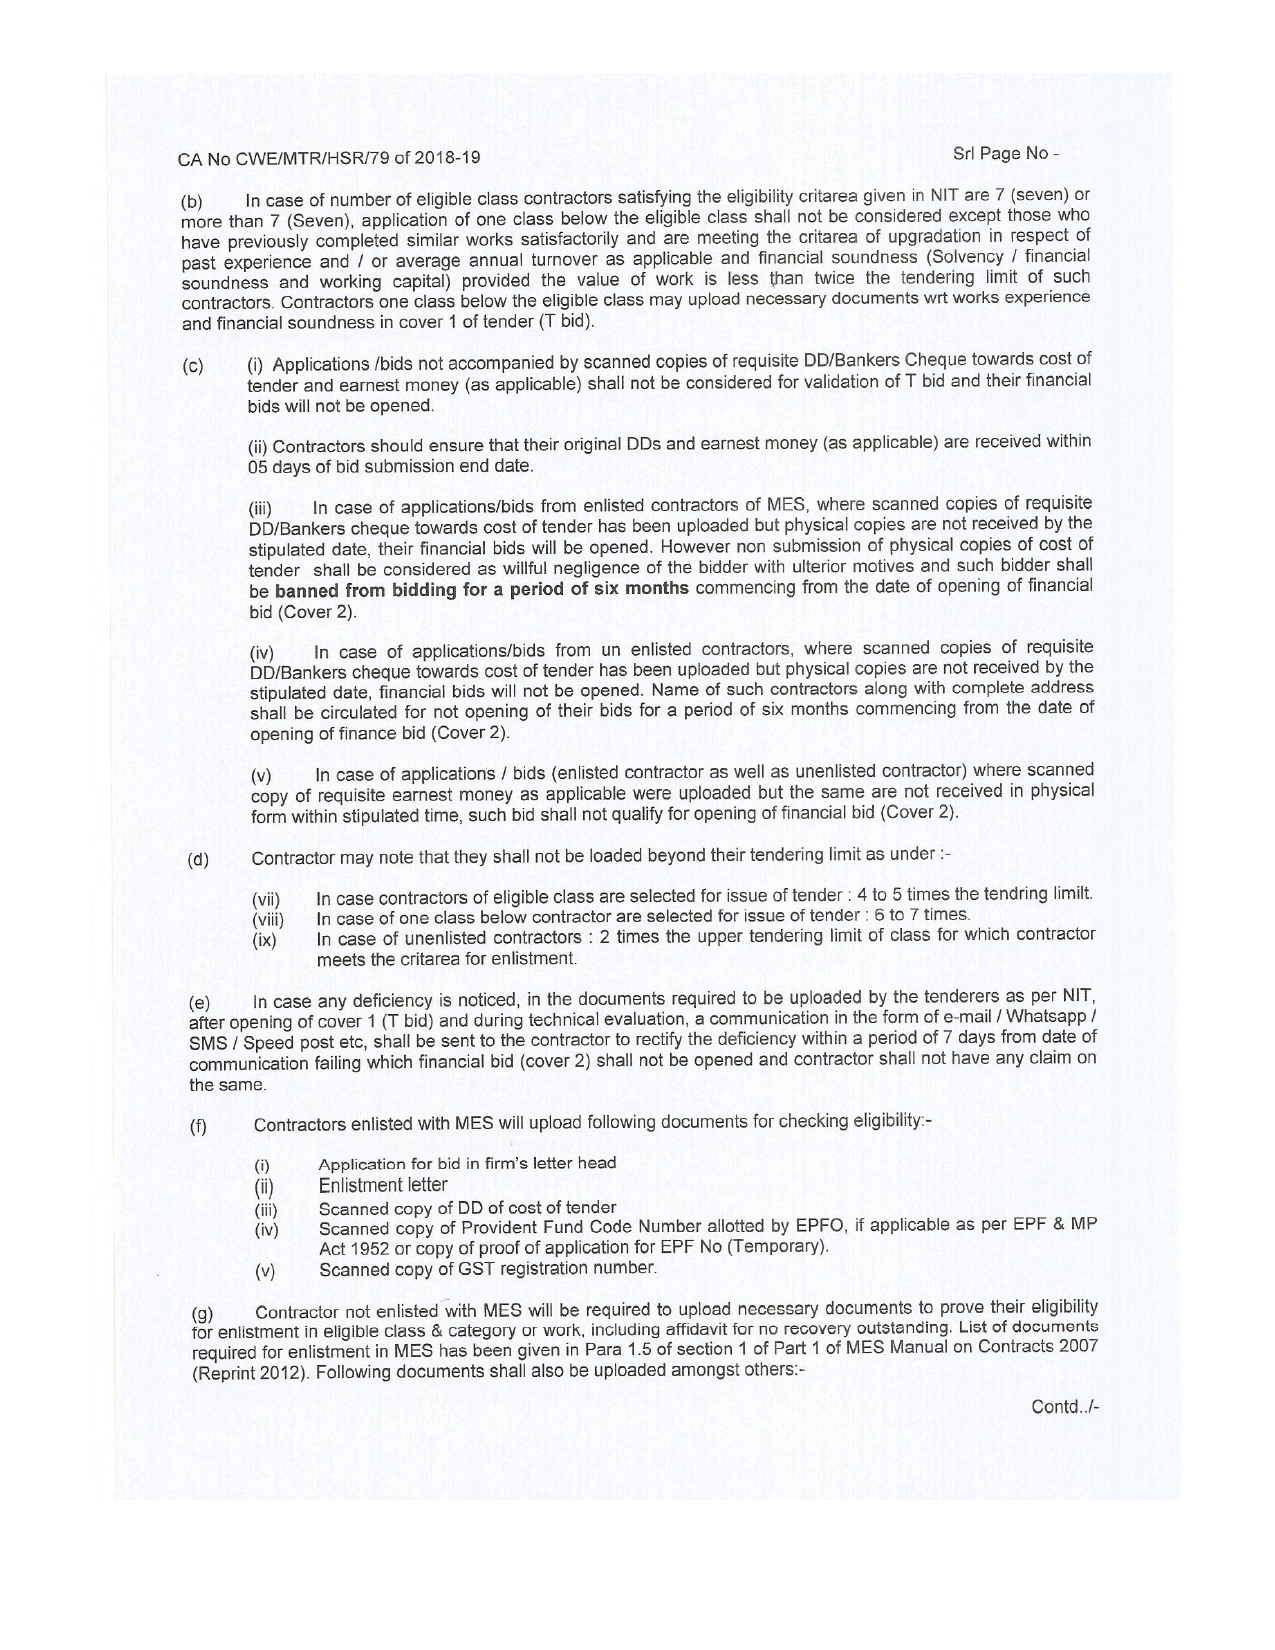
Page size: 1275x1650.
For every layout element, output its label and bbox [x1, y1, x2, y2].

picture [88, 73, 1182, 1500]
